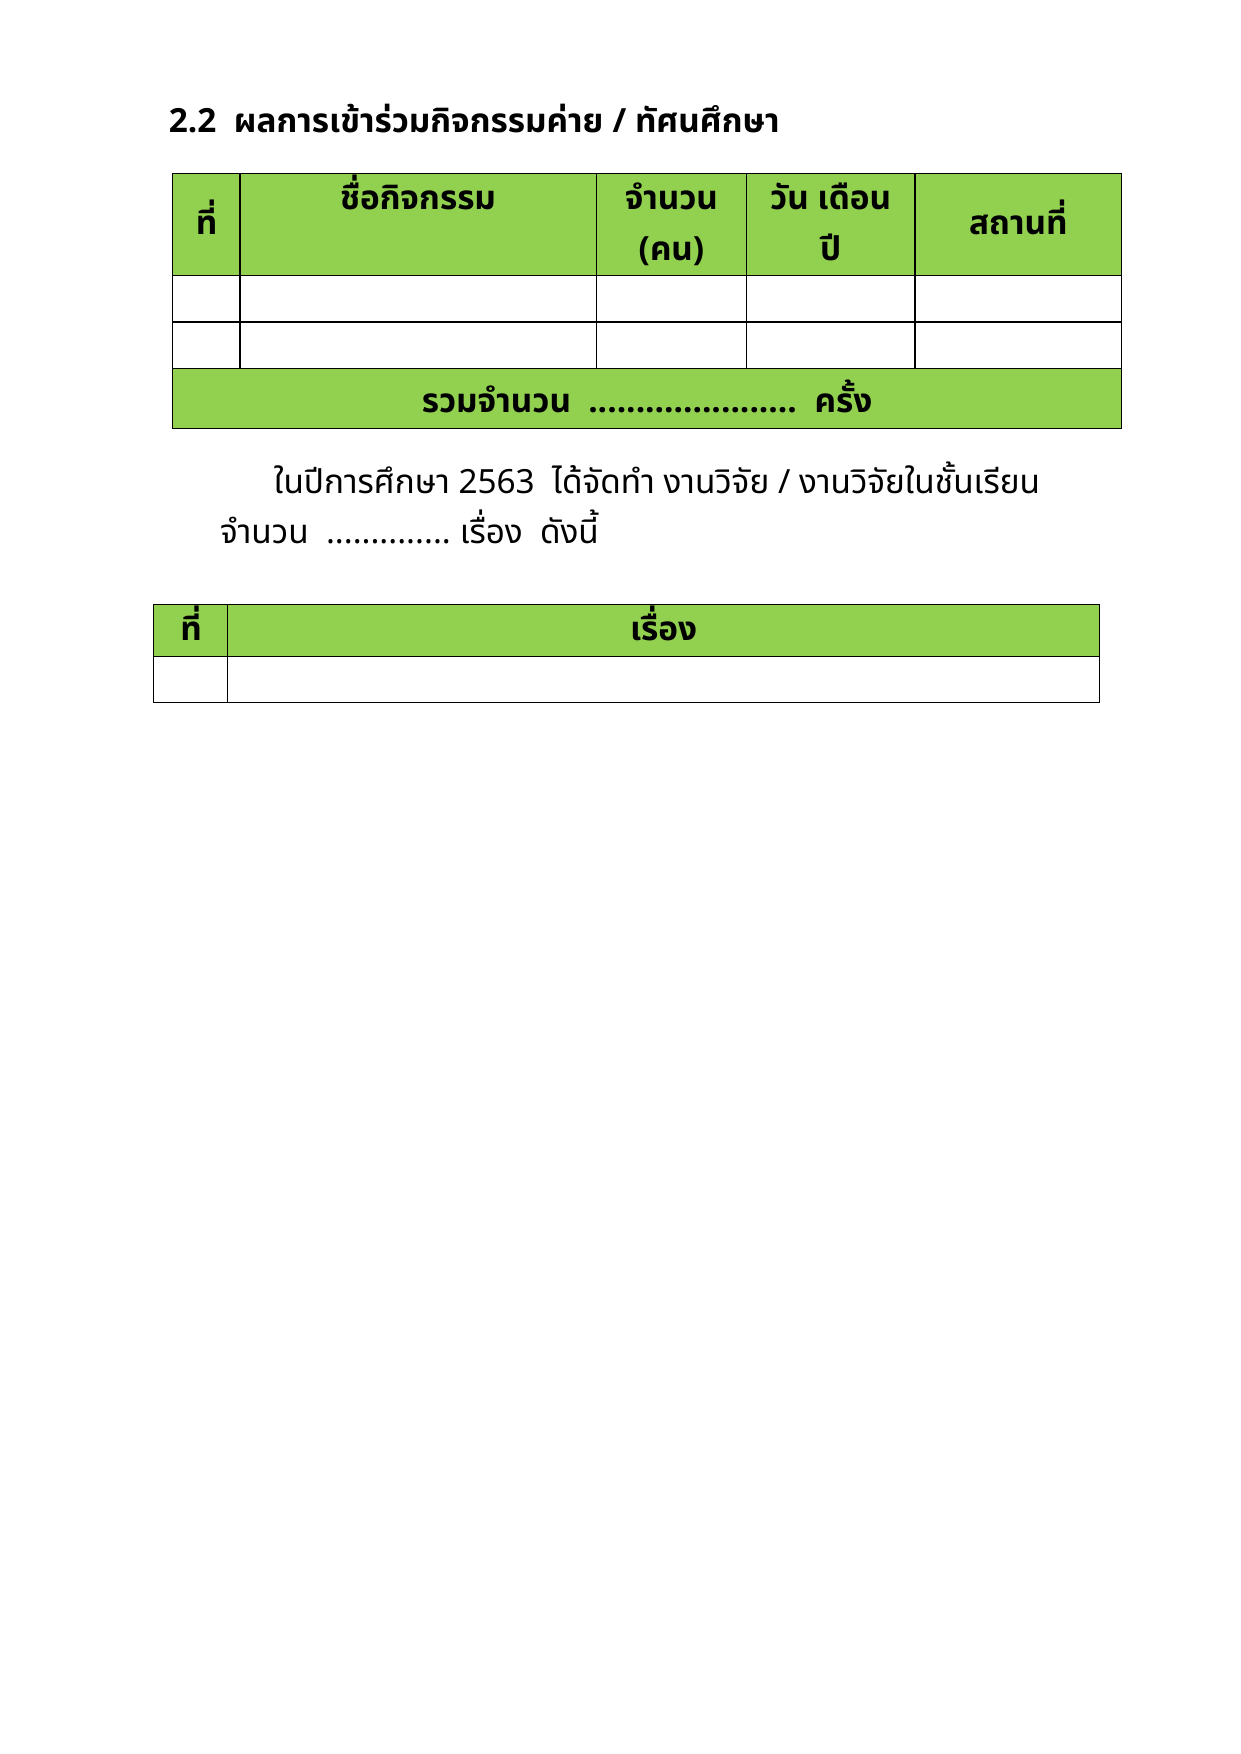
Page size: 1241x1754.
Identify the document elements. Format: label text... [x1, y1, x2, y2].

table_header จำนวน (คน) [597, 174, 746, 275]
table_cell [173, 276, 239, 321]
table_cell [241, 323, 596, 368]
table_cell [597, 276, 746, 321]
table_header ที่ [173, 174, 239, 275]
table_header เรื่อง [228, 605, 1099, 656]
table_cell [597, 323, 746, 368]
table_cell [173, 323, 239, 368]
text 2.2 ผลการเข้าร่วมกิจกรรมค่าย / ทัศนศึกษา [169, 97, 1125, 148]
table_header ที่ [154, 605, 227, 656]
table_cell [154, 657, 227, 702]
table_cell [241, 276, 596, 321]
table_header วัน เดือน ปี [747, 174, 914, 275]
table_cell [228, 657, 1099, 702]
table_cell [747, 323, 914, 368]
table_header สถานที่ [916, 174, 1121, 275]
table_cell [916, 323, 1121, 368]
text ในปีการศึกษา 2563 ได้จัดทำ งานวิจัย / งานวิจัยในชั้นเรียน จำนวน .............. เรื่อง ดังนี้ [213, 458, 1125, 559]
table_header ชื่อกิจกรรม [241, 174, 596, 275]
table_cell [916, 276, 1121, 321]
table_cell รวมจำนวน ...................... ครั้ง [173, 369, 1121, 428]
table_cell [747, 276, 914, 321]
